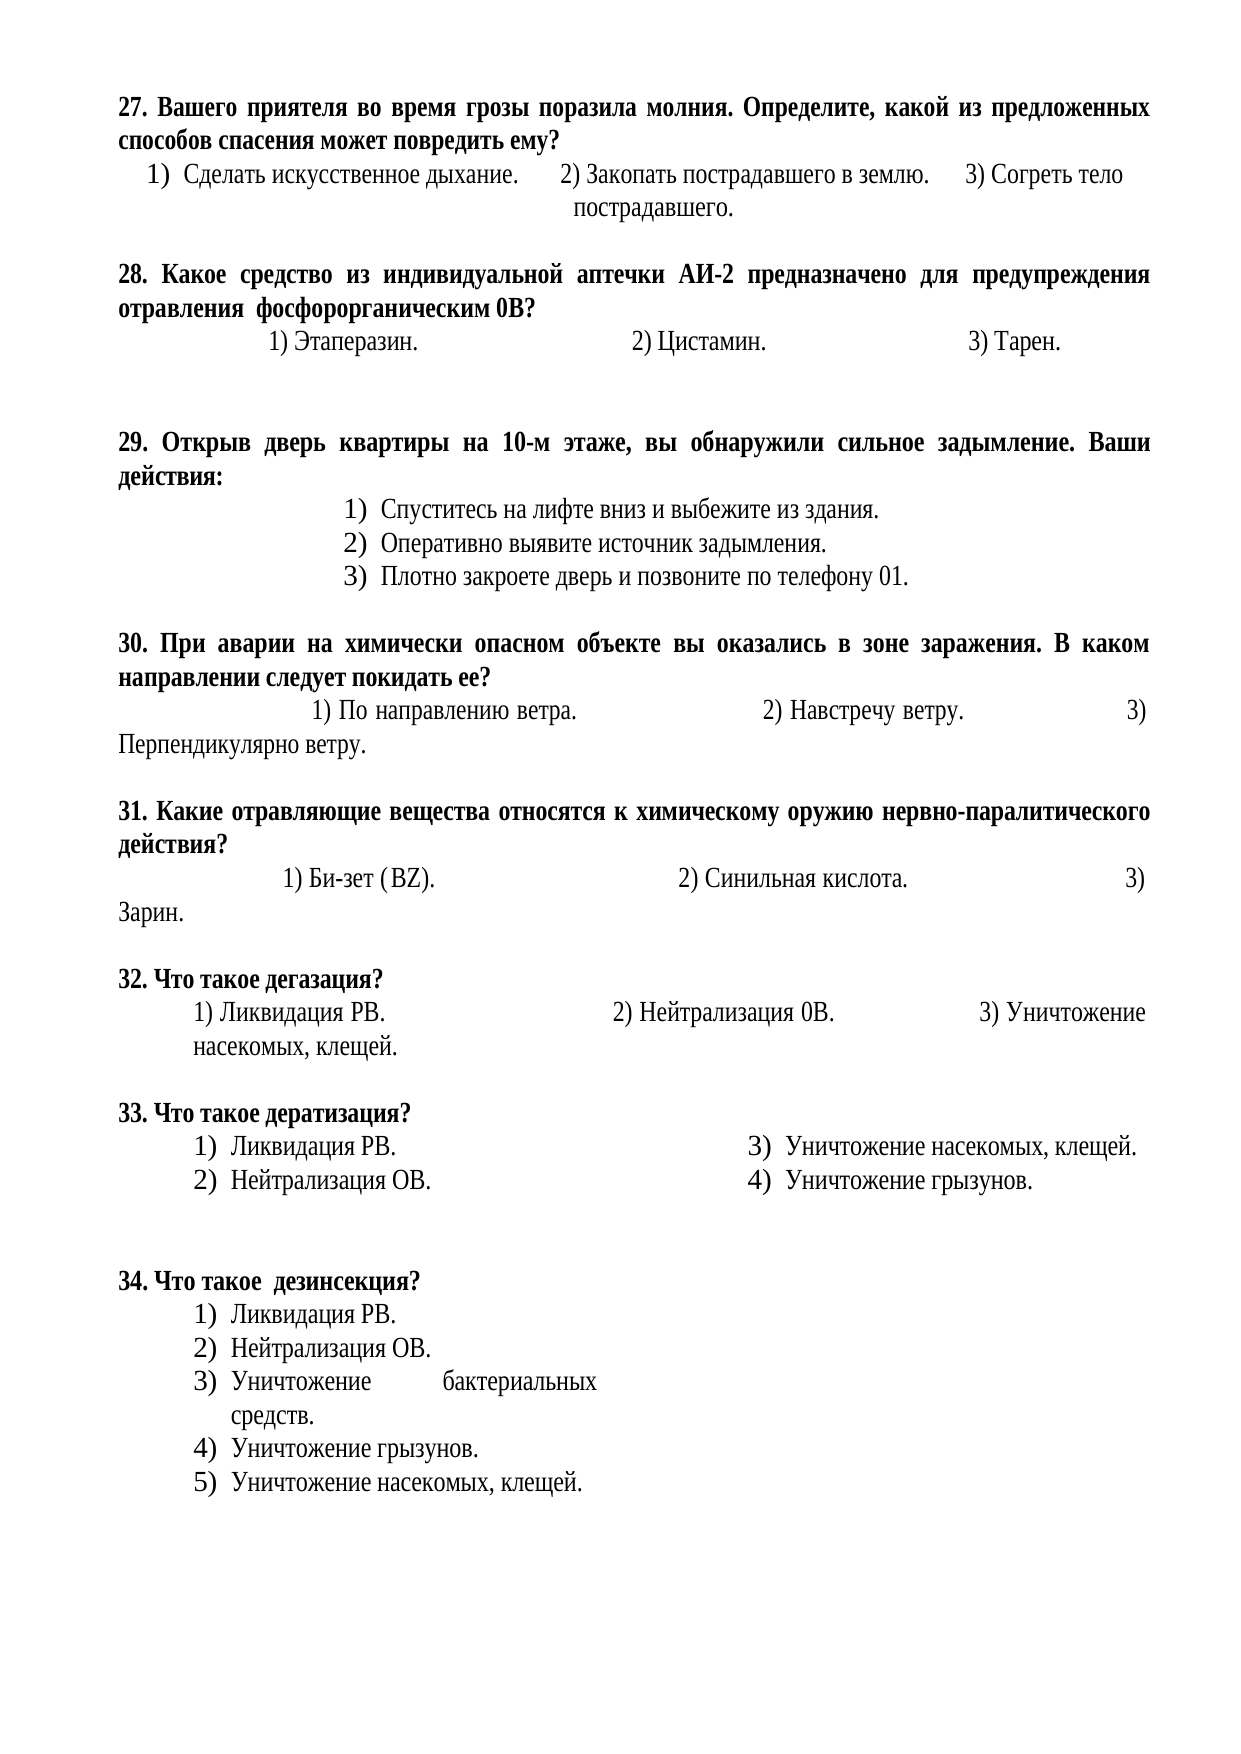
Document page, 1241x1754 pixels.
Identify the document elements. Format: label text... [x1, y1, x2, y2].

text 27. Вашего приятеля во время грозы поразила молния. Определите, какой из предложенных способов спасения может повредить ему? [118, 89, 1152, 156]
list Уничтожение насекомых, клещей. [193, 1464, 597, 1497]
list Ликвидация РВ. [193, 1296, 597, 1330]
list Ликвидация РВ. [193, 1128, 597, 1162]
text 1) Ликвидация РВ. 2) Нейтрализация 0В. 3) Уничтожение насекомых, клещей. [193, 994, 1152, 1061]
text 1) По направлению ветра. 2) Навстречу ветру. 3) Перпендикулярно ветру. [118, 692, 1152, 759]
list Уничтожение насекомых, клещей. [747, 1128, 1152, 1162]
list Уничтожение грызунов. [193, 1430, 597, 1464]
text 28. Какое средство из индивидуальной аптечки АИ-2 предназначено для предупреждения отравления фосфорорганическим 0В? [118, 256, 1152, 323]
text 30. При аварии на химически опасном объекте вы оказались в зоне заражения. В каком направлении следует покидать ее? [118, 625, 1152, 692]
text 32. Что такое дегазация? [118, 961, 1152, 994]
list Оперативно выявите источник задымления. [343, 525, 1152, 558]
list Спуститесь на лифте вниз и выбежите из здания. [343, 491, 1152, 525]
text 34. Что такое дезинсекция? [118, 1263, 1152, 1296]
text 31. Какие отравляющие вещества относятся к химическому оружию нервно-паралитического действия? [118, 793, 1152, 860]
list Сделать искусственное дыхание. 2) Закопать пострадавшего в землю. 3) Согреть тело пострадавшего. [118, 156, 1152, 223]
text 29. Открыв дверь квартиры на 10-м этаже, вы обнаружили сильное задымление. Ваши действия: [118, 424, 1152, 491]
text 33. Что такое дератизация? [118, 1095, 1152, 1128]
list Нейтрализация ОВ. [193, 1330, 597, 1363]
list Уничтожение бактериальных средств. [193, 1363, 597, 1430]
text 1) Этаперазин. 2) Цистамин. 3) Тарен. [268, 323, 1152, 357]
list Уничтожение грызунов. [747, 1162, 1152, 1196]
list Плотно закроете дверь и позвоните по телефону 01. [343, 558, 1152, 592]
list Нейтрализация ОВ. [193, 1162, 597, 1196]
text 1) Би-зет (BZ). 2) Синильная кислота. 3) Зарин. [118, 860, 1152, 927]
